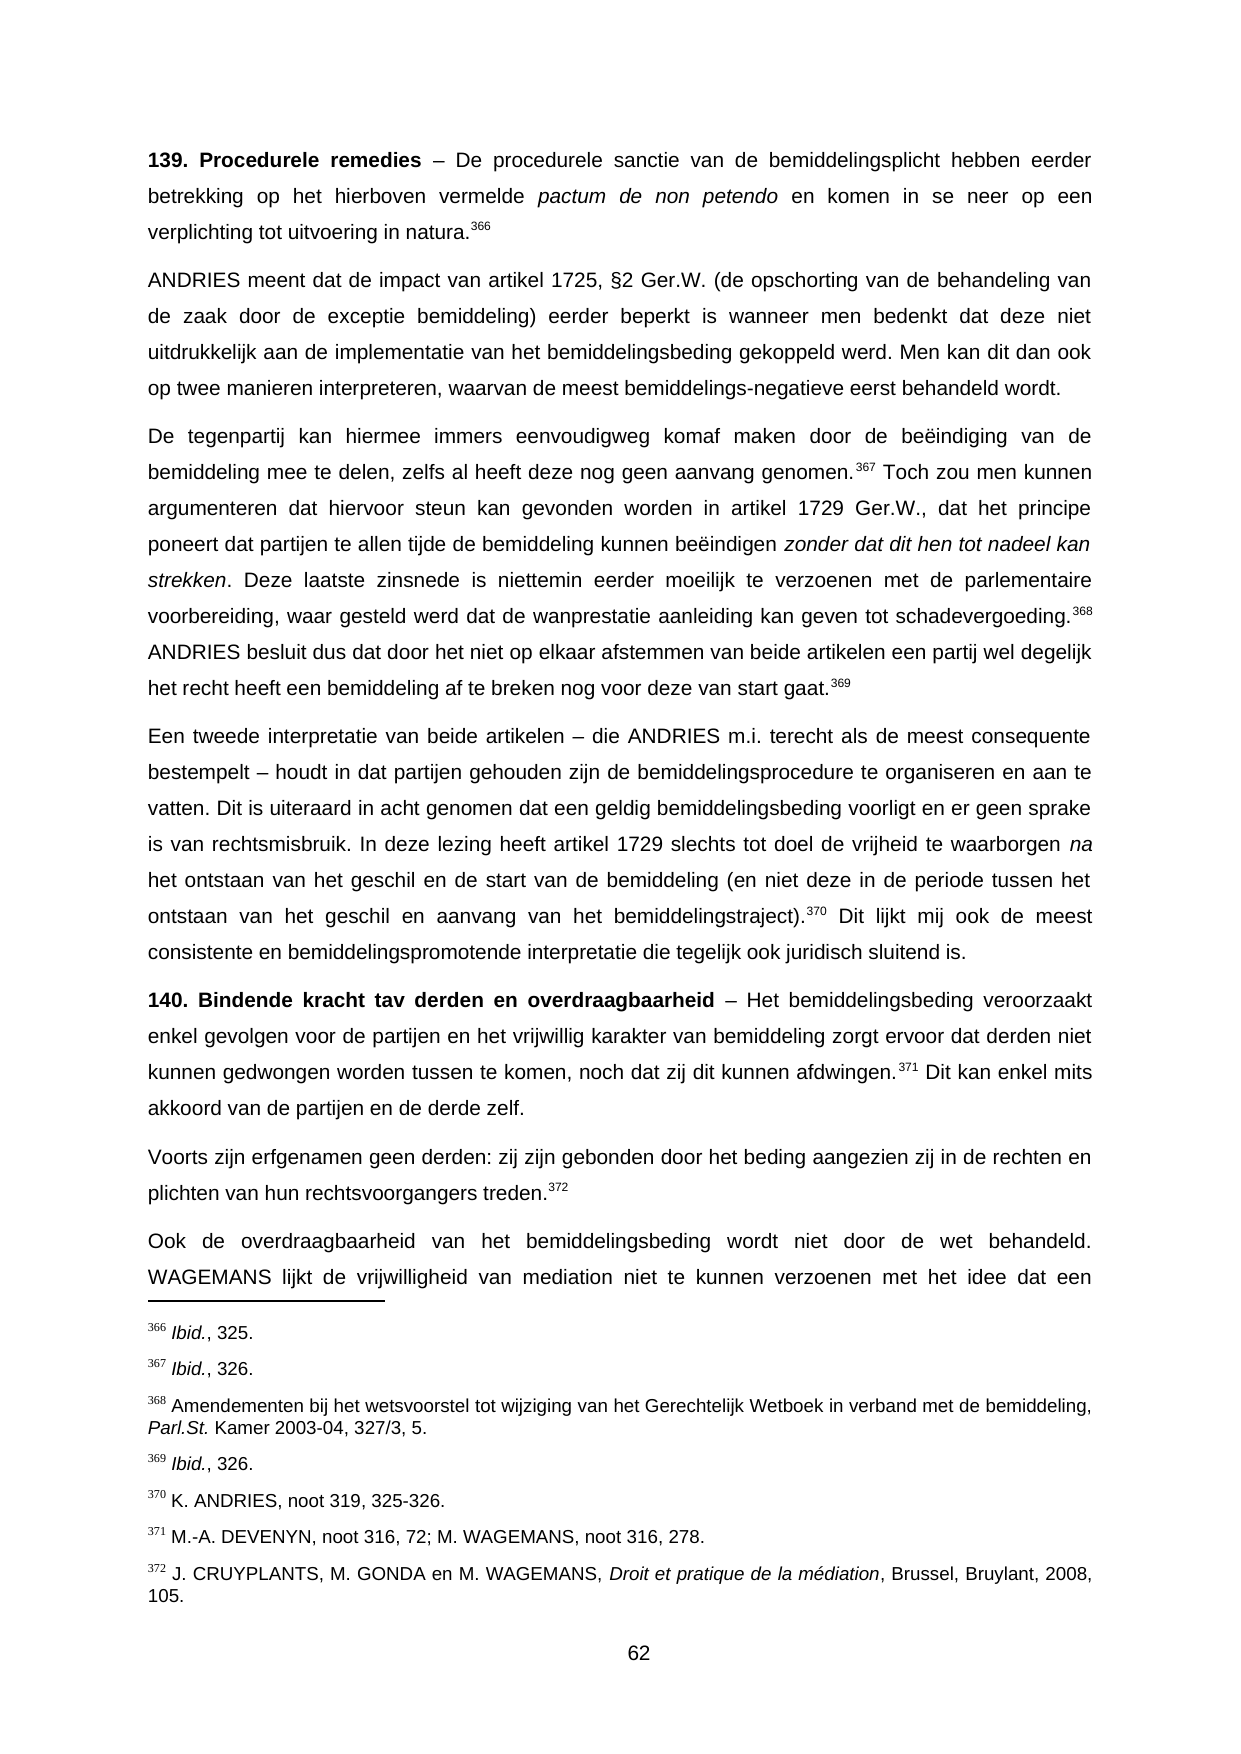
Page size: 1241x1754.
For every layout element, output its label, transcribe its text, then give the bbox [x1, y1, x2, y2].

text ANDRIES meent dat de impact van artikel 1725, §2 Ger.W. (de opschorting van de behandeling van de zaak door de exceptie bemiddeling) eerder beperkt is wanneer men bedenkt dat deze niet uitdrukkelijk aan de implementatie van het bemiddelingsbeding gekoppeld werd. Men kan dit dan ook op twee manieren interpreteren, waarvan de meest bemiddelings-negatieve eerst behandeld wordt. [148, 268, 1093, 400]
text 140. Bindende kracht tav derden en overdraagbaarheid – Het bemiddelingsbeding veroorzaakt enkel gevolgen voor de partijen en het vrijwillig karakter van bemiddeling zorgt ervoor dat derden niet kunnen gedwongen worden tussen te komen, noch dat zij dit kunnen afdwingen. Dit kan enkel mits akkoord van de partijen en de derde zelf. [148, 988, 1093, 1120]
text De tegenpartij kan hiermee immers eenvoudigweg komaf maken door de beëindiging van de bemiddeling mee te delen, zelfs al heeft deze nog geen aanvang genomen. Toch zou men kunnen argumenteren dat hiervoor steun kan gevonden worden in artikel 1729 Ger.W., dat het principe poneert dat partijen te allen tijde de bemiddeling kunnen beëindigen zonder dat dit hen tot nadeel kan strekken. Deze laatste zinsnede is niettemin eerder moeilijk te verzoenen met de parlementaire voorbereiding, waar gesteld werd dat de wanprestatie aanleiding kan geven tot schadevergoeding. ANDRIES besluit dus dat door het niet op elkaar afstemmen van beide artikelen een partij wel degelijk het recht heeft een bemiddeling af te breken nog voor deze van start gaat. [148, 424, 1093, 700]
text Voorts zijn erfgenamen geen derden: zij zijn gebonden door het beding aangezien zij in de rechten en plichten van hun rechtsvoorgangers treden. [148, 1144, 1093, 1204]
text 139. Procedurele remedies – De procedurele sanctie van de bemiddelingsplicht hebben eerder betrekking op het hierboven vermelde pactum de non petendo en komen in se neer op een verplichting tot uitvoering in natura. [148, 148, 1093, 243]
text Een tweede interpretatie van beide artikelen – die ANDRIES m.i. terecht als de meest consequente bestempelt – houdt in dat partijen gehouden zijn de bemiddelingsprocedure te organiseren en aan te vatten. Dit is uiteraard in acht genomen dat een geldig bemiddelingsbeding voorligt en er geen sprake is van rechtsmisbruik. In deze lezing heeft artikel 1729 slechts tot doel de vrijheid te waarborgen na het ontstaan van het geschil en de start van de bemiddeling (en niet deze in de periode tussen het ontstaan van het geschil en aanvang van het bemiddelingstraject). Dit lijkt mij ook de meest consistente en bemiddelingspromotende interpretatie die tegelijk ook juridisch sluitend is. [148, 724, 1093, 964]
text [148, 1229, 1093, 1289]
